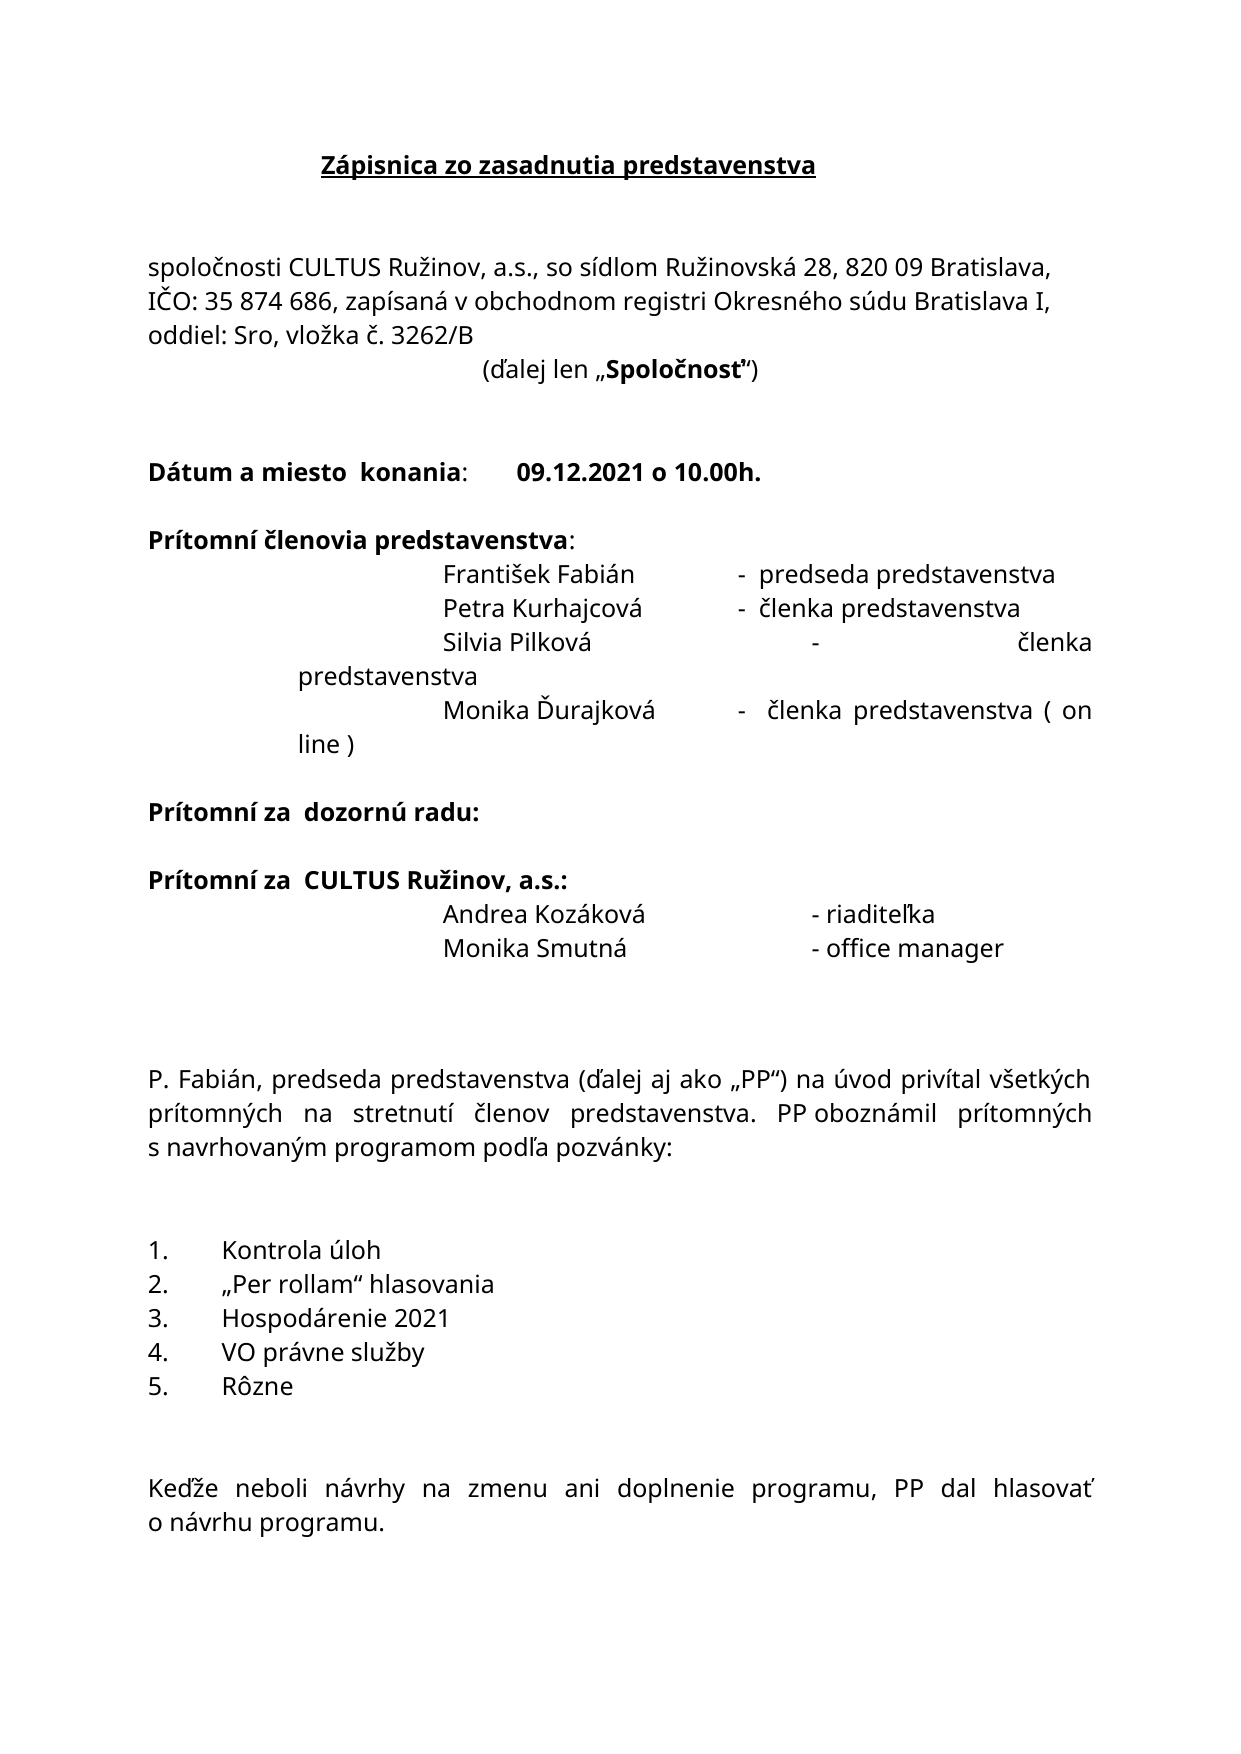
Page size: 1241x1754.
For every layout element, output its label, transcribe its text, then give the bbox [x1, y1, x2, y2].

text Keďže neboli návrhy na zmenu ani doplnenie programu, PP dal hlasovať o návrhu programu. [148, 1471, 1093, 1539]
text Andrea Kozáková - riaditeľka [443, 897, 1093, 931]
text Dátum a miesto konania: 09.12.2021 o 10.00h. [148, 454, 1093, 488]
text Prítomní členovia predstavenstva: [148, 522, 1093, 556]
text 4. VO právne služby [148, 1334, 1093, 1368]
text František Fabián - predseda predstavenstva [369, 556, 1093, 590]
text spoločnosti CULTUS Ružinov, a.s., so sídlom Ružinovská 28, 820 09 Bratislava, IČO: 35 874 686, zapísaná v obchodnom registri Okresného súdu Bratislava I, oddiel: Sro, vložka č. 3262/B [148, 250, 1093, 352]
text Silvia Pilková - členka predstavenstva [148, 624, 1093, 693]
text 2. „Per rollam“ hlasovania [148, 1266, 1093, 1300]
text Prítomní za dozornú radu: [148, 795, 1093, 829]
text Petra Kurhajcová - členka predstavenstva [369, 590, 1093, 624]
text 1. Kontrola úloh [148, 1232, 1093, 1266]
text Monika Smutná - office manager [443, 931, 1093, 965]
text Monika Ďurajková - členka predstavenstva ( on line ) [148, 693, 1093, 761]
text Prítomní za CULTUS Ružinov, a.s.: [148, 863, 1093, 897]
text Zápisnica zo zasadnutia predstavenstva [148, 148, 989, 182]
text P. Fabián, predseda predstavenstva (ďalej aj ako „PP“) na úvod privítal všetkých prítomných na stretnutí členov predstavenstva. PP oboznámil prítomných s navrhovaným programom podľa pozvánky: [148, 1062, 1093, 1164]
text 5. Rôzne [148, 1368, 1093, 1403]
text 3. Hospodárenie 2021 [148, 1300, 1093, 1334]
text (ďalej len „Spoločnosť“) [148, 352, 1093, 386]
